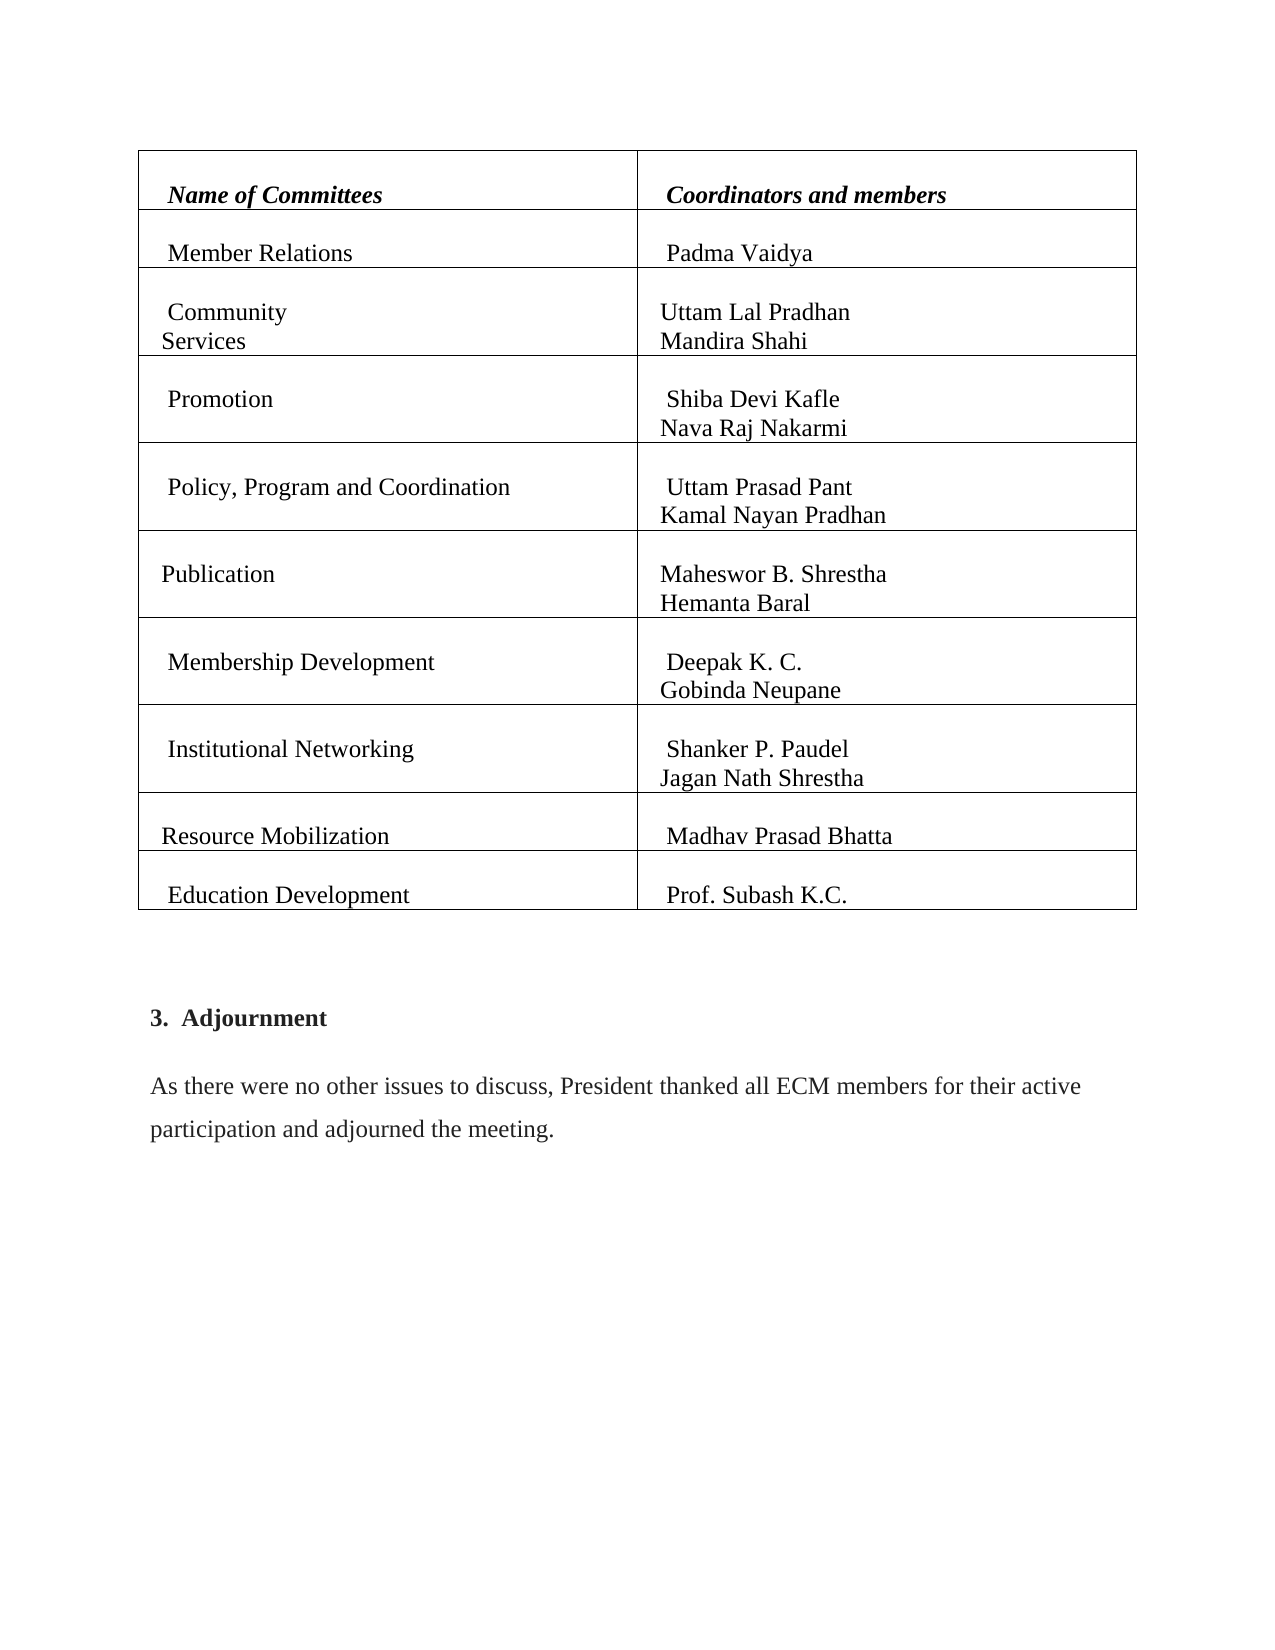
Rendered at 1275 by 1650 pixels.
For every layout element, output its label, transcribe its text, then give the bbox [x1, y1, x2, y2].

table_cell [638, 793, 1136, 850]
table_cell [139, 268, 637, 355]
table_cell [139, 531, 637, 617]
table_cell [139, 210, 637, 267]
table_cell [638, 356, 1136, 442]
table_cell [139, 618, 637, 704]
text As there were no other issues to discuss, President thanked all ECM members for their active participation and adjourned the meeting. [150, 1071, 1125, 1143]
table_cell [139, 793, 637, 850]
table_header [638, 151, 1136, 209]
table_cell [638, 705, 1136, 792]
table_cell [638, 210, 1136, 267]
table_cell [638, 851, 1136, 909]
table_cell [638, 443, 1136, 529]
table_cell [139, 851, 637, 909]
table_cell [139, 443, 637, 529]
table_cell [638, 268, 1136, 355]
table_header [139, 151, 637, 209]
table_cell [638, 531, 1136, 617]
table_cell [139, 356, 637, 442]
table_cell [638, 618, 1136, 704]
table_cell [139, 705, 637, 792]
text 3. Adjournment [150, 1003, 1125, 1032]
